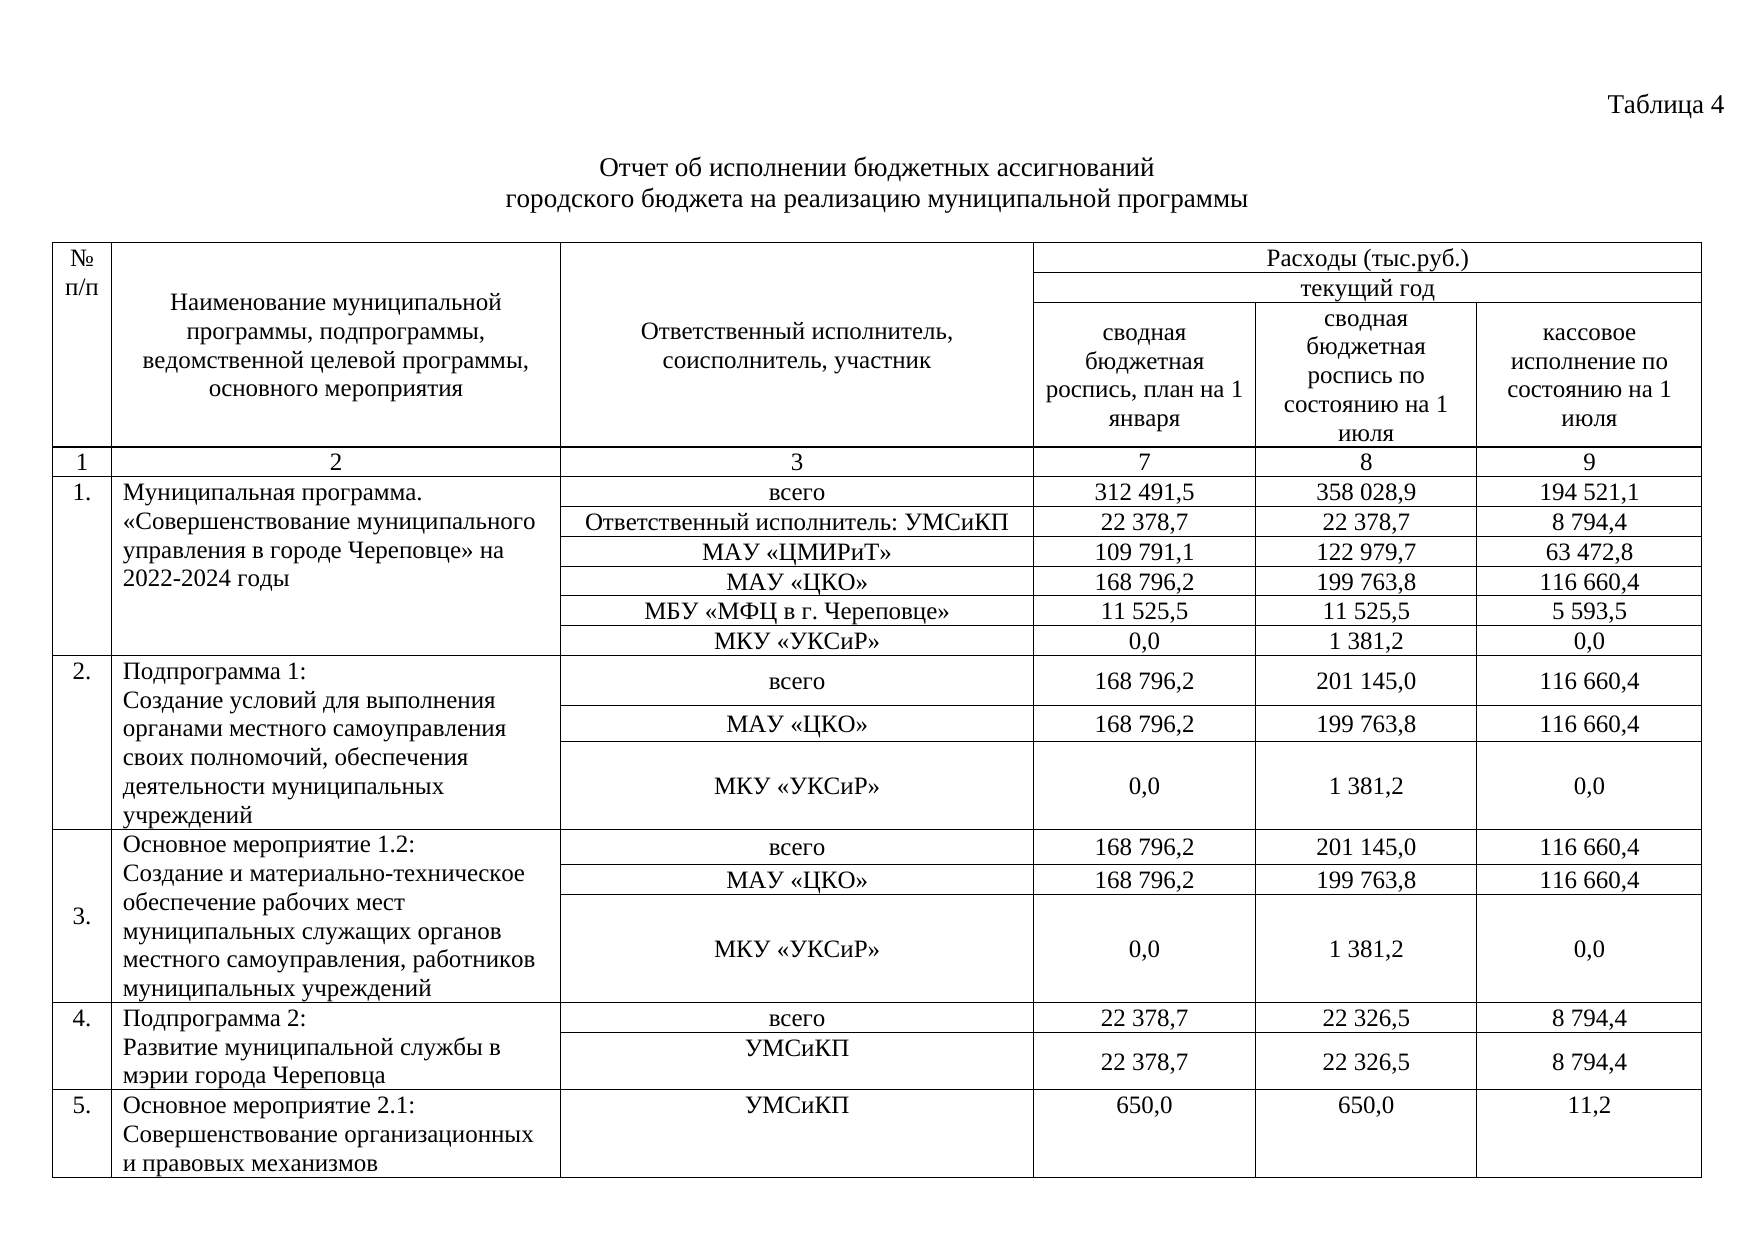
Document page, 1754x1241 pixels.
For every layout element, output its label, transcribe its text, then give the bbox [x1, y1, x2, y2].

table_cell 22 326,5 [1256, 1033, 1476, 1089]
table_cell МКУ «УКСиР» [561, 742, 1033, 828]
table_header Расходы (тыс.руб.) [1034, 243, 1701, 272]
table_cell МАУ «ЦКО» [561, 865, 1033, 894]
table_cell 22 378,7 [1034, 507, 1255, 536]
table_cell 7 [1034, 448, 1255, 476]
table_cell 11 525,5 [1034, 596, 1255, 625]
table_cell всего [561, 656, 1033, 705]
table_cell 0,0 [1477, 895, 1701, 1002]
table_cell МАУ «ЦМИРиТ» [561, 537, 1033, 566]
table_cell 1 381,2 [1256, 895, 1476, 1002]
table_cell 8 794,4 [1477, 507, 1701, 536]
table_cell 199 763,8 [1256, 865, 1476, 894]
table_cell 199 763,8 [1256, 706, 1476, 741]
table_cell 0,0 [1034, 742, 1255, 828]
table_cell 8 794,4 [1477, 1033, 1701, 1089]
table_cell 5. [53, 1090, 111, 1177]
table_cell 109 791,1 [1034, 537, 1255, 566]
table_cell 8 794,4 [1477, 1003, 1701, 1032]
table_header Ответственный исполнитель, соисполнитель, участник [561, 243, 1033, 446]
text Таблица 4 [29, 89, 1724, 120]
table_cell 201 145,0 [1256, 656, 1476, 705]
table_cell 2 [112, 448, 560, 476]
table_cell 650,0 [1034, 1090, 1255, 1177]
table_cell МАУ «ЦКО» [561, 706, 1033, 741]
table_cell 116 660,4 [1477, 706, 1701, 741]
table_cell 168 796,2 [1034, 865, 1255, 894]
table_cell 11,2 [1477, 1090, 1701, 1177]
table_cell 116 660,4 [1477, 830, 1701, 864]
table_cell 168 796,2 [1034, 830, 1255, 864]
table_cell МКУ «УКСиР» [561, 895, 1033, 1002]
table_cell 312 491,5 [1034, 477, 1255, 506]
text городского бюджета на реализацию муниципальной программы [29, 182, 1724, 213]
table_cell 11 525,5 [1256, 596, 1476, 625]
table_cell 22 378,7 [1256, 507, 1476, 536]
table_cell 1. [53, 477, 111, 655]
table_cell 2. [53, 656, 111, 828]
text Отчет об исполнении бюджетных ассигнований [29, 151, 1724, 182]
table_cell всего [561, 477, 1033, 506]
table_cell Ответственный исполнитель: УМСиКП [561, 507, 1033, 536]
table_cell 168 796,2 [1034, 656, 1255, 705]
table_cell 8 [1256, 448, 1476, 476]
table_cell 1 [53, 448, 111, 476]
table_cell сводная бюджетная роспись, план на 1 января [1034, 303, 1255, 446]
table_cell 199 763,8 [1256, 567, 1476, 595]
table_cell 194 521,1 [1477, 477, 1701, 506]
table_cell Муниципальная программа. «Совершенствование муниципального управления в городе Череповце» на 2022-2024 годы [112, 477, 560, 655]
table_cell кассовое исполнение по состоянию на 1 июля [1477, 303, 1701, 446]
table_cell 0,0 [1477, 742, 1701, 828]
table_cell сводная бюджетная роспись по состоянию на 1 июля [1256, 303, 1476, 446]
table_cell текущий год [1034, 273, 1701, 302]
table_cell 5 593,5 [1477, 596, 1701, 625]
table_cell 201 145,0 [1256, 830, 1476, 864]
table_cell МБУ «МФЦ в г. Череповце» [561, 596, 1033, 625]
table_cell Основное мероприятие 2.1: Совершенствование организационных и правовых механизмов профессиональной деятельности муниципальных служащих мэрии города [112, 1090, 560, 1177]
table_cell всего [561, 830, 1033, 864]
table_cell 116 660,4 [1477, 567, 1701, 595]
table_cell 116 660,4 [1477, 656, 1701, 705]
table_cell 4. [53, 1003, 111, 1089]
table_cell 168 796,2 [1034, 706, 1255, 741]
table_cell Подпрограмма 1: Создание условий для выполнения органами местного самоуправления своих полномочий, обеспечения деятельности муниципальных учреждений [112, 656, 560, 828]
table_cell 22 378,7 [1034, 1033, 1255, 1089]
table_cell 0,0 [1034, 895, 1255, 1002]
table_cell Основное мероприятие 1.2: Создание и материально-техническое обеспечение рабочих мест муниципальных служащих органов местного самоуправления, работников муниципальных учреждений [112, 830, 560, 1002]
table_cell МКУ «УКСиР» [561, 626, 1033, 655]
table_cell 1 381,2 [1256, 742, 1476, 828]
table_cell 1 381,2 [1256, 626, 1476, 655]
table_cell 168 796,2 [1034, 567, 1255, 595]
table_cell 22 326,5 [1256, 1003, 1476, 1032]
table_cell 3 [561, 448, 1033, 476]
table_header № п/п [53, 243, 111, 446]
table_cell 116 660,4 [1477, 865, 1701, 894]
table_cell 9 [1477, 448, 1701, 476]
table_cell 358 028,9 [1256, 477, 1476, 506]
table_cell 122 979,7 [1256, 537, 1476, 566]
table_cell 0,0 [1034, 626, 1255, 655]
table_cell 22 378,7 [1034, 1003, 1255, 1032]
table_cell 650,0 [1256, 1090, 1476, 1177]
table_cell 3. [53, 830, 111, 1002]
table_cell Подпрограмма 2: Развитие муниципальной службы в мэрии города Череповца [112, 1003, 560, 1089]
table_cell УМСиКП [561, 1033, 1033, 1089]
table_cell всего [561, 1003, 1033, 1032]
table_cell 0,0 [1477, 626, 1701, 655]
table_header Наименование муниципальной программы, подпрограммы, ведомственной целевой программы, основного мероприятия [112, 243, 560, 446]
table_cell 63 472,8 [1477, 537, 1701, 566]
table_cell МАУ «ЦКО» [561, 567, 1033, 595]
table_cell УМСиКП [561, 1090, 1033, 1177]
